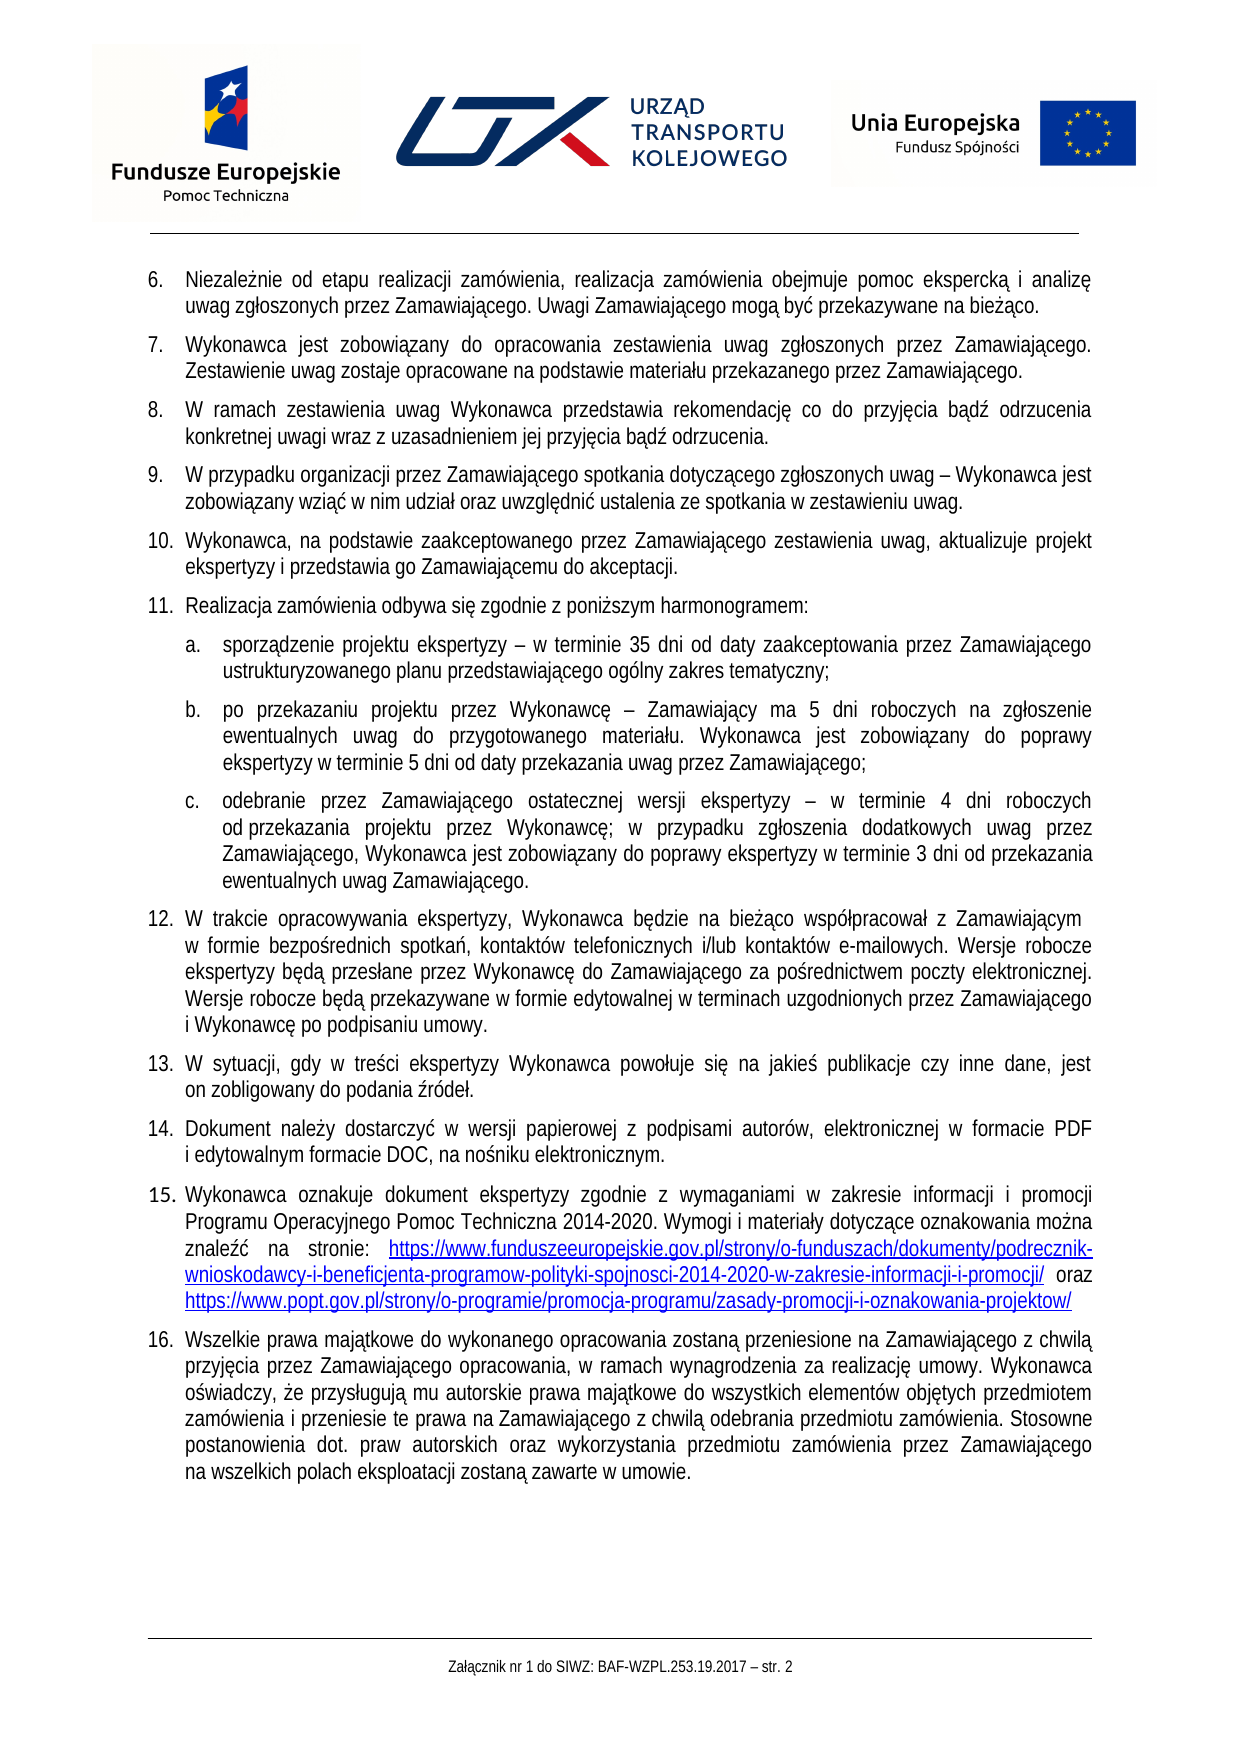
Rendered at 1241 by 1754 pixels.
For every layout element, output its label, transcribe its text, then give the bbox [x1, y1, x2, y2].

picture [380, 89, 800, 178]
list W przypadku organizacji przez Zamawiającego spotkania dotyczącego zgłoszonych uwag – Wykonawca jest zobowiązany wziąć w nim udział oraz uwzględnić ustalenia ze spotkania w zestawieniu uwag. [148, 461, 1092, 514]
list po przekazaniu projektu przez Wykonawcę – Zamawiający ma 5 dni roboczych na zgłoszenie ewentualnych uwag do przygotowanego materiału. Wykonawca jest zobowiązany do poprawy ekspertyzy w terminie 5 dni od daty przekazania uwag przez Zamawiającego; [185, 696, 1092, 775]
list Wszelkie prawa majątkowe do wykonanego opracowania zostaną przeniesione na Zamawiającego z chwilą przyjęcia przez Zamawiającego opracowania, w ramach wynagrodzenia za realizację umowy. Wykonawca oświadczy, że przysługują mu autorskie prawa majątkowe do wszystkich elementów objętych przedmiotem zamówienia i przeniesie te prawa na Zamawiającego z chwilą odebrania przedmiotu zamówienia. Stosowne postanowienia dot. praw autorskich oraz wykorzystania przedmiotu zamówienia przez Zamawiającego na wszelkich polach eksploatacji zostaną zawarte w umowie. [148, 1326, 1092, 1484]
list odebranie przez Zamawiającego ostatecznej wersji ekspertyzy – w terminie 4 dni roboczych od przekazania projektu przez Wykonawcę; w przypadku zgłoszenia dodatkowych uwag przez Zamawiającego, Wykonawca jest zobowiązany do poprawy ekspertyzy w terminie 3 dni od przekazania ewentualnych uwag Zamawiającego. [185, 787, 1092, 893]
list Wykonawca oznakuje dokument ekspertyzy zgodnie z wymaganiami w zakresie informacji i promocji Programu Operacyjnego Pomoc Techniczna 2014-2020. Wymogi i materiały dotyczące oznakowania można znaleźć na stronie: https://www.funduszeeuropejskie.gov.pl/strony/o-funduszach/dokumenty/podrecznik-wnioskodawcy-i-beneficjenta-programow-polityki-spojnosci-2014-2020-w-zakresie-informacji-i-promocji/ oraz https://www.popt.gov.pl/strony/o-programie/promocja-programu/zasady-promocji-i-oznakowania-projektow/ [148, 1180, 1092, 1313]
picture [831, 80, 1157, 187]
picture [92, 44, 361, 222]
list W trakcie opracowywania ekspertyzy, Wykonawca będzie na bieżąco współpracował z Zamawiającym w formie bezpośrednich spotkań, kontaktów telefonicznych i/lub kontaktów e-mailowych. Wersje robocze ekspertyzy będą przesłane przez Wykonawcę do Zamawiającego za pośrednictwem poczty elektronicznej. Wersje robocze będą przekazywane w formie edytowalnej w terminach uzgodnionych przez Zamawiającego i Wykonawcę po podpisaniu umowy. [148, 905, 1092, 1037]
list W sytuacji, gdy w treści ekspertyzy Wykonawca powołuje się na jakieś publikacje czy inne dane, jest on zobligowany do podania źródeł. [148, 1050, 1092, 1102]
list Realizacja zamówienia odbywa się zgodnie z poniższym harmonogramem: [148, 592, 1092, 618]
list Wykonawca, na podstawie zaakceptowanego przez Zamawiającego zestawienia uwag, aktualizuje projekt ekspertyzy i przedstawia go Zamawiającemu do akceptacji. [148, 527, 1092, 579]
list sporządzenie projektu ekspertyzy – w terminie 35 dni od daty zaakceptowania przez Zamawiającego ustrukturyzowanego planu przedstawiającego ogólny zakres tematyczny; [185, 631, 1092, 683]
list W ramach zestawienia uwag Wykonawca przedstawia rekomendację co do przyjęcia bądź odrzucenia konkretnej uwagi wraz z uzasadnieniem jej przyjęcia bądź odrzucenia. [148, 396, 1092, 449]
list Dokument należy dostarczyć w wersji papierowej z podpisami autorów, elektronicznej w formacie PDF i edytowalnym formacie DOC, na nośniku elektronicznym. [148, 1115, 1092, 1168]
list Niezależnie od etapu realizacji zamówienia, realizacja zamówienia obejmuje pomoc ekspercką i analizę uwag zgłoszonych przez Zamawiającego. Uwagi Zamawiającego mogą być przekazywane na bieżąco. [148, 266, 1092, 318]
list Wykonawca jest zobowiązany do opracowania zestawienia uwag zgłoszonych przez Zamawiającego. Zestawienie uwag zostaje opracowane na podstawie materiału przekazanego przez Zamawiającego. [148, 331, 1092, 384]
